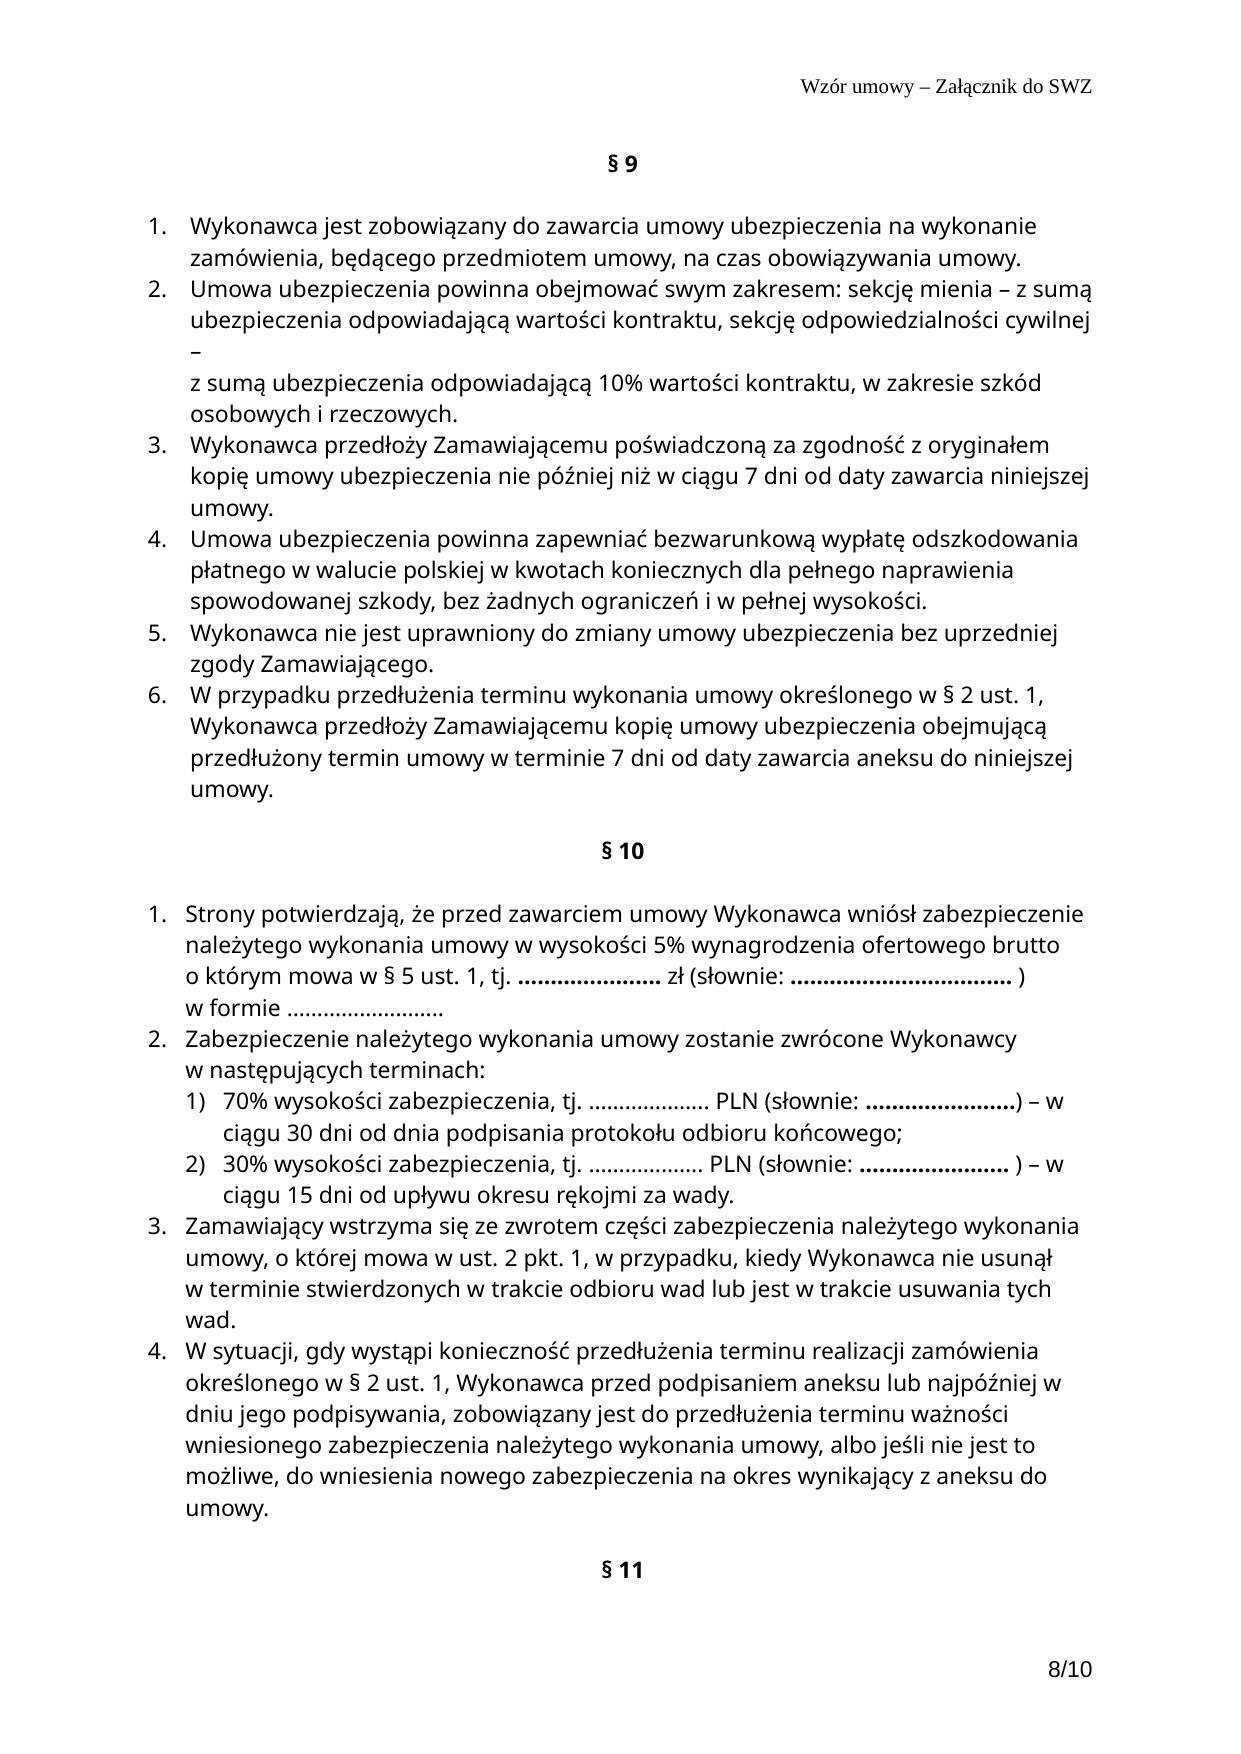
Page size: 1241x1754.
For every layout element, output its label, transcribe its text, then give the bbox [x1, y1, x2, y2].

list W przypadku przedłużenia terminu wykonania umowy określonego w § 2 ust. 1, Wykonawca przedłoży Zamawiającemu kopię umowy ubezpieczenia obejmującą przedłużony termin umowy w terminie 7 dni od daty zawarcia aneksu do niniejszej umowy. [148, 679, 1097, 804]
list Wykonawca nie jest uprawniony do zmiany umowy ubezpieczenia bez uprzedniej zgody Zamawiającego. [148, 616, 1097, 679]
list Wykonawca przedłoży Zamawiającemu poświadczoną za zgodność z oryginałem kopię umowy ubezpieczenia nie później niż w ciągu 7 dni od daty zawarcia niniejszej umowy. [148, 429, 1097, 523]
list W sytuacji, gdy wystąpi konieczność przedłużenia terminu realizacji zamówienia określonego w § 2 ust. 1, Wykonawca przed podpisaniem aneksu lub najpóźniej w dniu jego podpisywania, zobowiązany jest do przedłużenia terminu ważności wniesionego zabezpieczenia należytego wykonania umowy, albo jeśli nie jest to możliwe, do wniesienia nowego zabezpieczenia na okres wynikający z aneksu do umowy. [148, 1335, 1097, 1523]
text § 11 [148, 1554, 1097, 1585]
text § 10 [148, 835, 1097, 866]
list Umowa ubezpieczenia powinna zapewniać bezwarunkową wypłatę odszkodowania płatnego w walucie polskiej w kwotach koniecznych dla pełnego naprawienia spowodowanej szkody, bez żadnych ograniczeń i w pełnej wysokości. [148, 523, 1097, 616]
list Strony potwierdzają, że przed zawarciem umowy Wykonawca wniósł zabezpieczenie należytego wykonania umowy w wysokości 5% wynagrodzenia ofertowego brutto o którym mowa w § 5 ust. 1, tj. ………………….‬ zł (słownie: ……………………………. ) w formie …………………….. [148, 898, 1097, 1023]
text § 9 [148, 148, 1097, 179]
list Umowa ubezpieczenia powinna obejmować swym zakresem: sekcję mienia – z sumą ubezpieczenia odpowiadającą wartości kontraktu, sekcję odpowiedzialności cywilnej – z sumą ubezpieczenia odpowiadającą 10% wartości kontraktu, w zakresie szkód osobowych i rzeczowych. [148, 273, 1097, 429]
list Wykonawca jest zobowiązany do zawarcia umowy ubezpieczenia na wykonanie zamówienia, będącego przedmiotem umowy, na czas obowiązywania umowy. [148, 210, 1097, 273]
list 70% wysokości zabezpieczenia, tj. ……………….. PLN (słownie: …………………..) – w ciągu 30 dni od dnia podpisania protokołu odbioru końcowego; [185, 1085, 1097, 1148]
list Zabezpieczenie należytego wykonania umowy zostanie zwrócone Wykonawcy w następujących terminach: [148, 1023, 1097, 1085]
list 30% wysokości zabezpieczenia, tj. ……………….‬ PLN (słownie: ………………….. ) – w ciągu 15 dni od upływu okresu rękojmi za wady. [185, 1148, 1097, 1210]
list Zamawiający wstrzyma się ze zwrotem części zabezpieczenia należytego wykonania umowy, o której mowa w ust. 2 pkt. 1, w przypadku, kiedy Wykonawca nie usunął w terminie stwierdzonych w trakcie odbioru wad lub jest w trakcie usuwania tych wad. [148, 1210, 1097, 1335]
